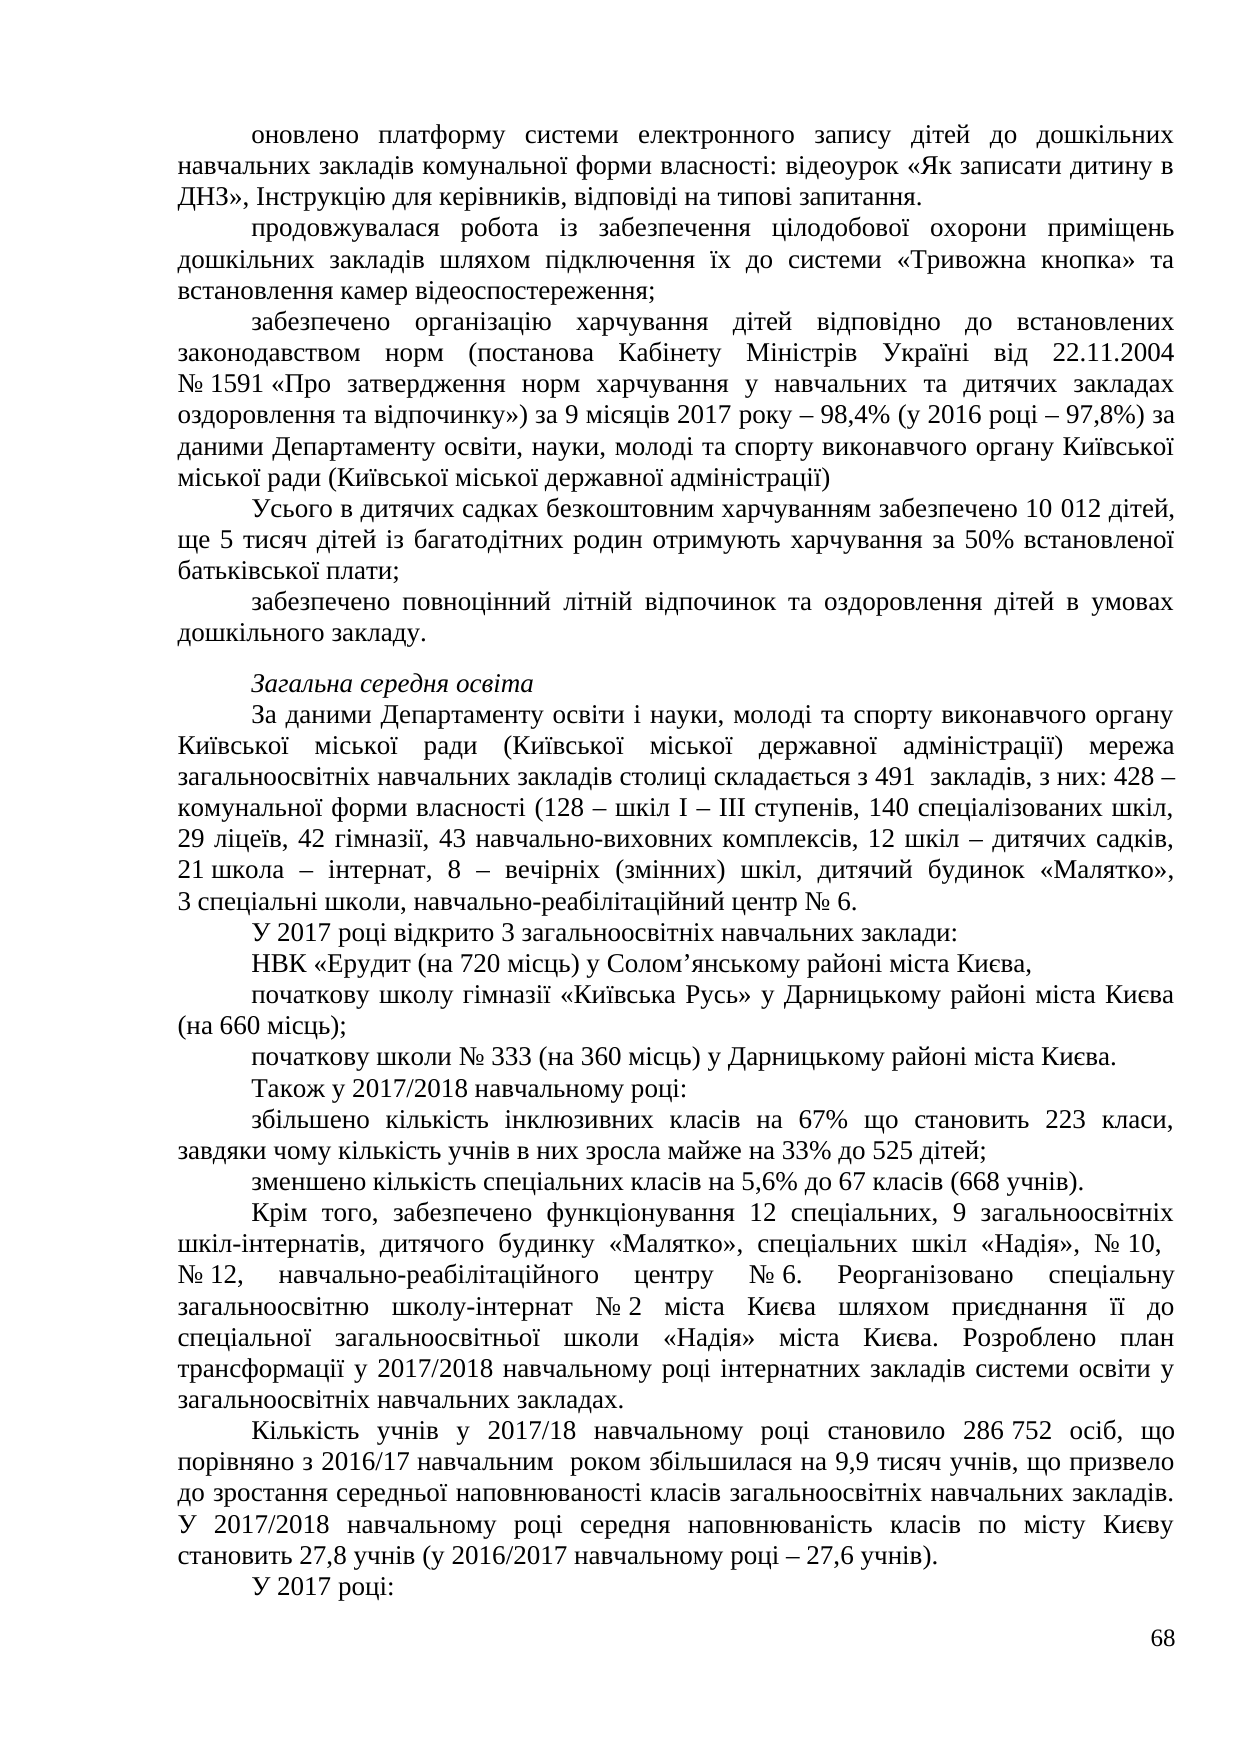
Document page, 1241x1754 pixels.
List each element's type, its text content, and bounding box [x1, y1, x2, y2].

text Крім того, забезпечено функціонування 12 спеціальних, 9 загальноосвітніх шкіл-інтернатів, дитячого будинку «Малятко», спеціальних шкіл «Надія», № 10, № 12, навчально-реабілітаційного центру № 6. Реорганізовано спеціальну загальноосвітню школу-інтернат № 2 міста Києва шляхом приєднання її до спеціальної загальноосвітньої школи «Надія» міста Києва. Розроблено план трансформації у 2017/2018 навчальному році інтернатних закладів системи освіти у загальноосвітніх навчальних закладах. [177, 1196, 1175, 1414]
text Кількість учнів у 2017/18 навчальному році становило 286 752 осіб, що порівняно з 2016/17 навчальним роком збільшилася на 9,9 тисяч учнів, що призвело до зростання середньої наповнюваності класів загальноосвітніх навчальних закладів. У 2017/2018 навчальному році середня наповнюваність класів по місту Києву становить 27,8 учнів (у 2016/2017 навчальному році – 27,6 учнів). [177, 1414, 1175, 1570]
text початкову школи № 333 (на 360 місць) у Дарницькому районі міста Києва. [177, 1041, 1175, 1072]
text У 2017 році відкрито 3 загальноосвітніх навчальних заклади: [177, 916, 1175, 947]
text НВК «Ерудит (на 720 місць) у Солом’янському районі міста Києва, [177, 947, 1175, 978]
text У 2017 році: [177, 1570, 1175, 1601]
text Загальна середня освіта [177, 667, 1175, 698]
text зменшено кількість спеціальних класів на 5,6% до 67 класів (668 учнів). [177, 1165, 1175, 1196]
text збільшено кількість інклюзивних класів на 67% що становить 223 класи, завдяки чому кількість учнів в них зросла майже на 33% до 525 дітей; [177, 1103, 1175, 1165]
text оновлено платформу системи електронного запису дітей до дошкільних навчальних закладів комунальної форми власності: відеоурок «Як записати дитину в ДНЗ», Інструкцію для керівників, відповіді на типові запитання. [177, 118, 1175, 212]
text забезпечено організацію харчування дітей відповідно до встановлених законодавством норм (постанова Кабінету Міністрів Україні від 22.11.2004 № 1591 «Про затвердження норм харчування у навчальних та дитячих закладах оздоровлення та відпочинку») за 9 місяців 2017 року – 98,4% (у 2016 році – 97,8%) за даними Департаменту освіти, науки, молоді та спорту виконавчого органу Київської міської ради (Київської міської державної адміністрації) [177, 305, 1175, 492]
text початкову школу гімназії «Київська Русь» у Дарницькому районі міста Києва (на 660 місць); [177, 978, 1175, 1041]
text забезпечено повноцінний літній відпочинок та оздоровлення дітей в умовах дошкільного закладу. [177, 585, 1175, 648]
text продовжувалася робота із забезпечення цілодобової охорони приміщень дошкільних закладів шляхом підключення їх до системи «Тривожна кнопка» та встановлення камер відеоспостереження; [177, 212, 1175, 305]
text Усього в дитячих садках безкоштовним харчуванням забезпечено 10 012 дітей, ще 5 тисяч дітей із багатодітних родин отримують харчування за 50% встановленої батьківської плати; [177, 492, 1175, 585]
text Також у 2017/2018 навчальному році: [177, 1072, 1175, 1103]
text За даними Департаменту освіти і науки, молоді та спорту виконавчого органу Київської міської ради (Київської міської державної адміністрації) мережа загальноосвітніх навчальних закладів столиці складається з 491 закладів, з них: 428 – комунальної форми власності (128 – шкіл І – ІІІ ступенів, 140 спеціалізованих шкіл, 29 ліцеїв, 42 гімназії, 43 навчально-виховних комплексів, 12 шкіл – дитячих садків, 21 школа – інтернат, 8 – вечірніх (змінних) шкіл, дитячий будинок «Малятко», 3 спеціальні школи, навчально-реабілітаційний центр № 6. [177, 698, 1175, 916]
